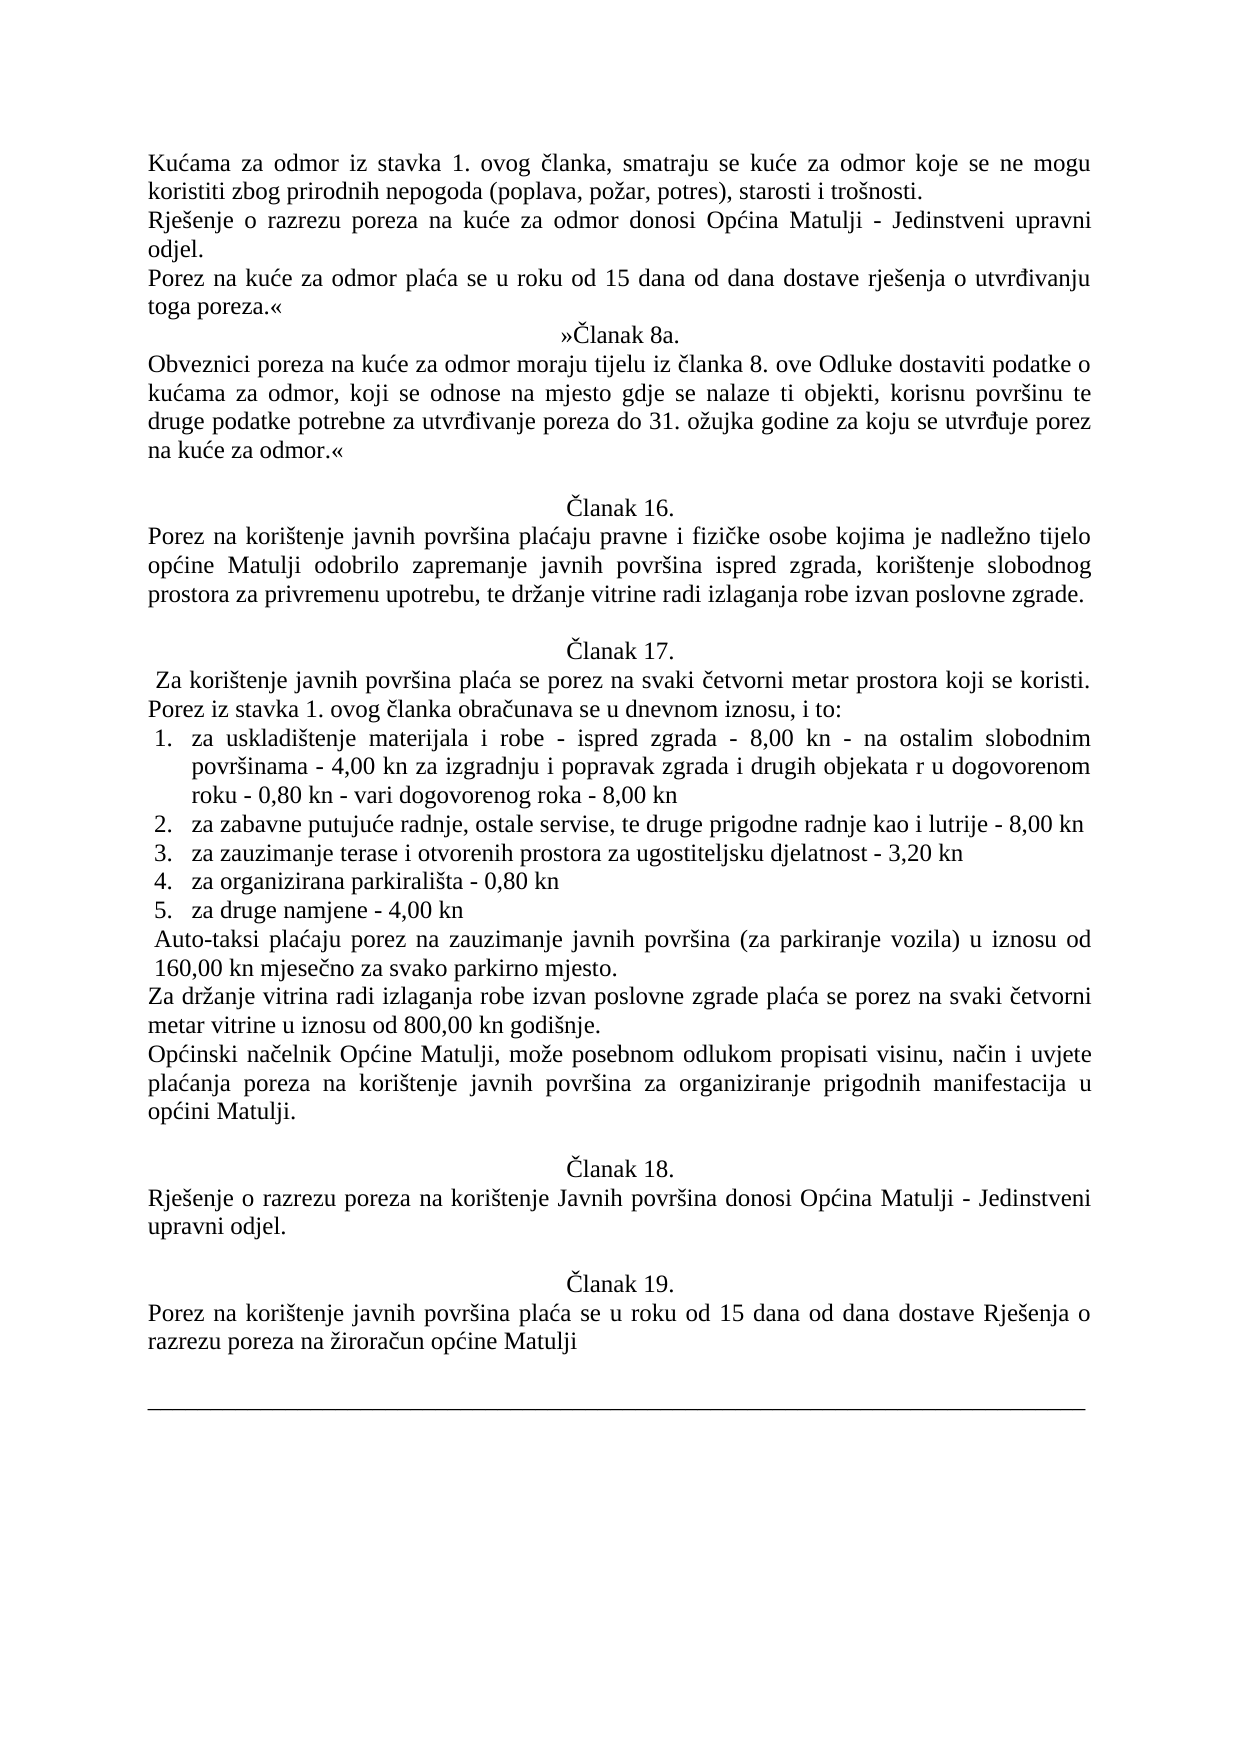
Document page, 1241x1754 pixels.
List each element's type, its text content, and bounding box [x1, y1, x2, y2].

text Rješenje o razrezu poreza na kuće za odmor donosi Općina Matulji - Jedinstveni upravni odjel. [148, 205, 1093, 263]
list za uskladištenje materijala i robe - ispred zgrada - 8,00 kn - na ostalim slobodnim površinama - 4,00 kn za izgradnju i popravak zgrada i drugih objekata r u dogovorenom roku - 0,80 kn - vari dogovorenog roka - 8,00 kn [154, 723, 1093, 809]
text Općinski načelnik Općine Matulji, može posebnom odlukom propisati visinu, način i uvjete plaćanja poreza na korištenje javnih površina za organiziranje prigodnih manifestacija u općini Matulji. [148, 1039, 1093, 1125]
text Porez na korištenje javnih površina plaća se u roku od 15 dana od dana dostave Rješenja o razrezu poreza na žiroračun općine Matulji [148, 1298, 1093, 1355]
text Obveznici poreza na kuće za odmor moraju tijelu iz članka 8. ove Odluke dostaviti podatke o kućama za odmor, koji se odnose na mjesto gdje se nalaze ti objekti, korisnu površinu te druge podatke potrebne za utvrđivanje poreza do 31. ožujka godine za koju se utvrđuje porez na kuće za odmor.« [148, 349, 1093, 464]
list za zauzimanje terase i otvorenih prostora za ugostiteljsku djelatnost - 3,20 kn [154, 838, 1093, 866]
text Za korištenje javnih površina plaća se porez na svaki četvorni metar prostora koji se koristi. Porez iz stavka 1. ovog članka obračunava se u dnevnom iznosu, i to: [148, 665, 1093, 723]
list za druge namjene - 4,00 kn [154, 895, 1093, 924]
text ___________________________________________________________________________ [148, 1384, 1093, 1413]
text Članak 17. [148, 636, 1093, 665]
text Porez na korištenje javnih površina plaćaju pravne i fizičke osobe kojima je nadležno tijelo općine Matulji odobrilo zapremanje javnih površina ispred zgrada, korištenje slobodnog prostora za privremenu upotrebu, te držanje vitrine radi izlaganja robe izvan poslovne zgrade. [148, 521, 1093, 608]
text Porez na kuće za odmor plaća se u roku od 15 dana od dana dostave rješenja o utvrđivanju toga poreza.« [148, 263, 1093, 320]
text Rješenje o razrezu poreza na korištenje Javnih površina donosi Općina Matulji - Jedinstveni upravni odjel. [148, 1183, 1093, 1240]
text Kućama za odmor iz stavka 1. ovog članka, smatraju se kuće za odmor koje se ne mogu koristiti zbog prirodnih nepogoda (poplava, požar, potres), starosti i trošnosti. [148, 148, 1093, 205]
text Članak 18. [148, 1154, 1093, 1183]
list za organizirana parkirališta - 0,80 kn [154, 866, 1093, 895]
text »Članak 8a. [148, 320, 1093, 349]
text Auto-taksi plaćaju porez na zauzimanje javnih površina (za parkiranje vozila) u iznosu od 160,00 kn mjesečno za svako parkirno mjesto. [154, 924, 1093, 981]
text Za držanje vitrina radi izlaganja robe izvan poslovne zgrade plaća se porez na svaki četvorni metar vitrine u iznosu od 800,00 kn godišnje. [148, 981, 1093, 1039]
list za zabavne putujuće radnje, ostale servise, te druge prigodne radnje kao i lutrije - 8,00 kn [154, 809, 1093, 838]
text Članak 16. [148, 493, 1093, 521]
text Članak 19. [148, 1269, 1093, 1298]
